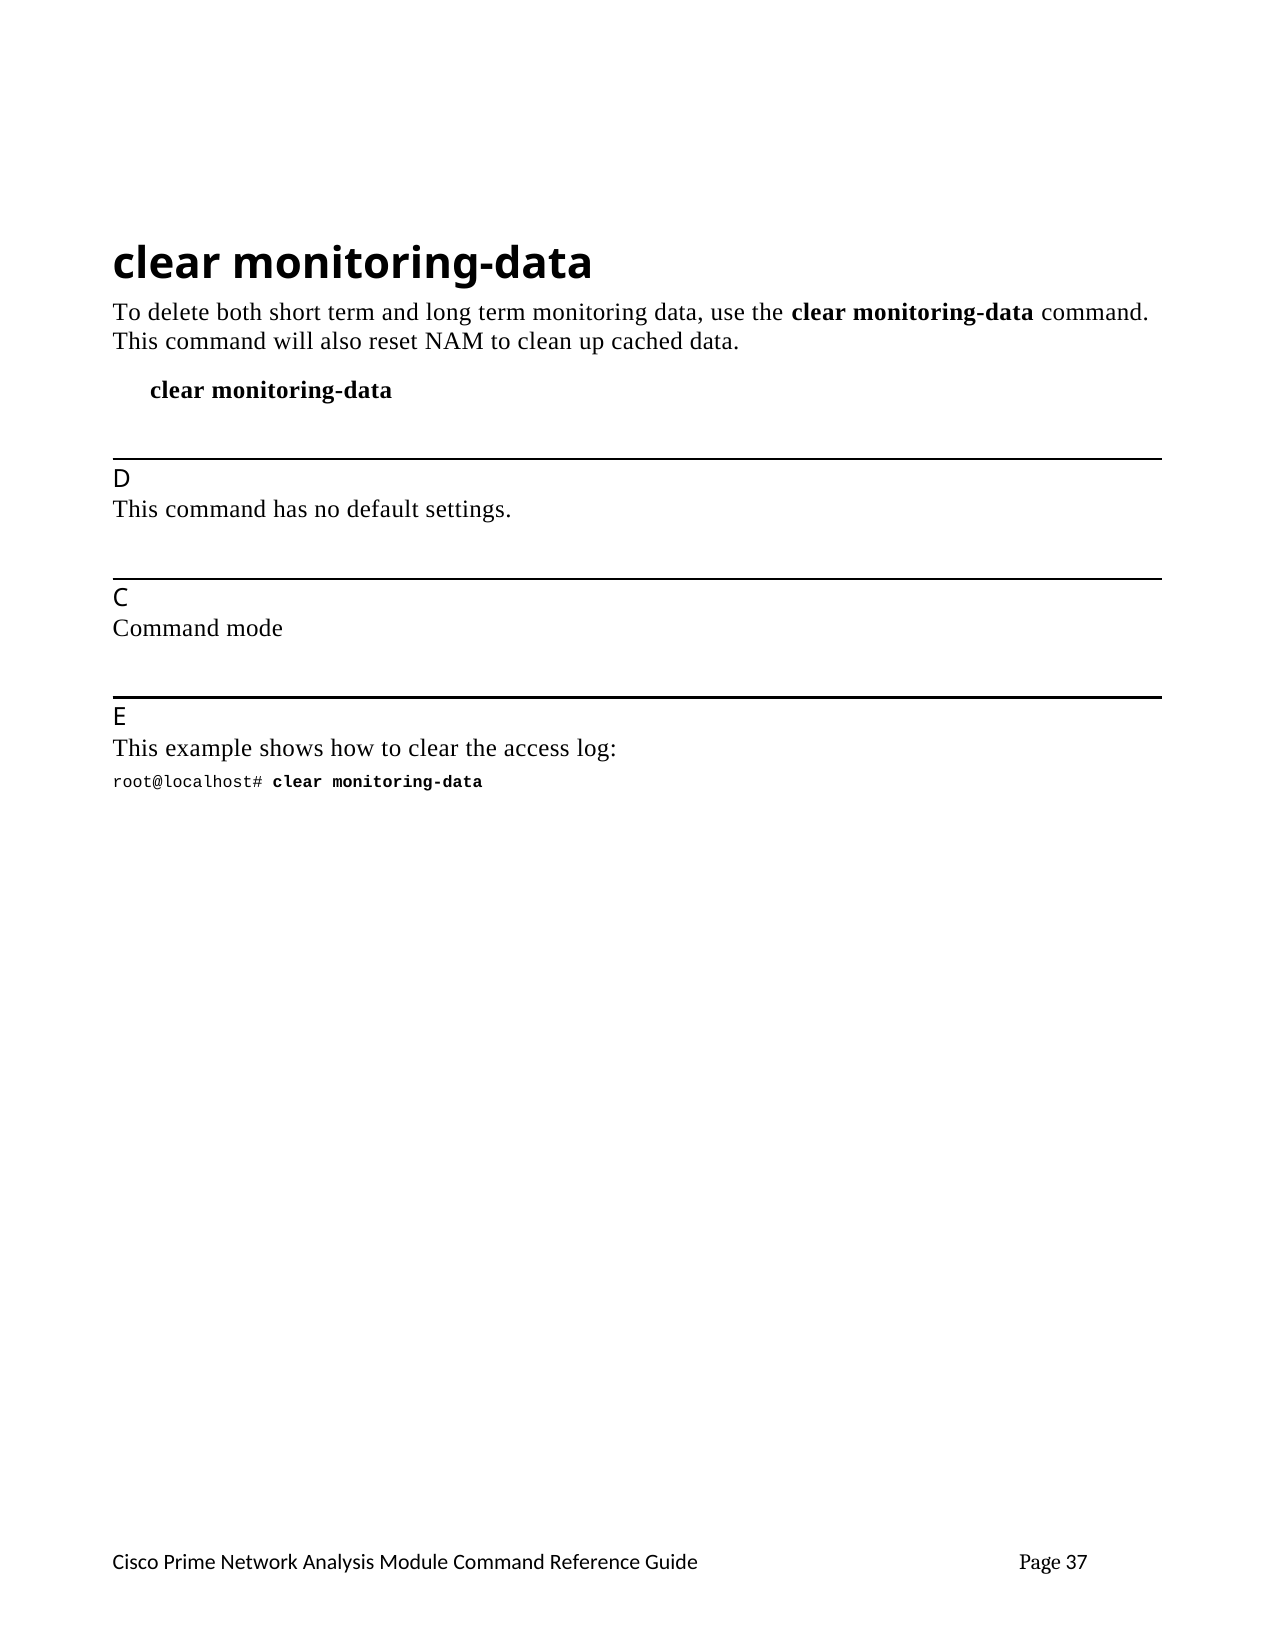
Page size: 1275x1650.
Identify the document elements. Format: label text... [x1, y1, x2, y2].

text root@localhost# clear monitoring-data [112, 772, 1162, 793]
text clear monitoring-data [150, 375, 1162, 404]
text This command has no default settings. [112, 494, 1162, 523]
subtitle clear monitoring-data [112, 231, 1162, 291]
text Command mode [112, 613, 1162, 642]
text This example shows how to clear the access log: [112, 733, 1162, 761]
text To delete both short term and long term monitoring data, use the clear monitoring-data command. This command will also reset NAM to clean up cached data. [112, 297, 1162, 354]
